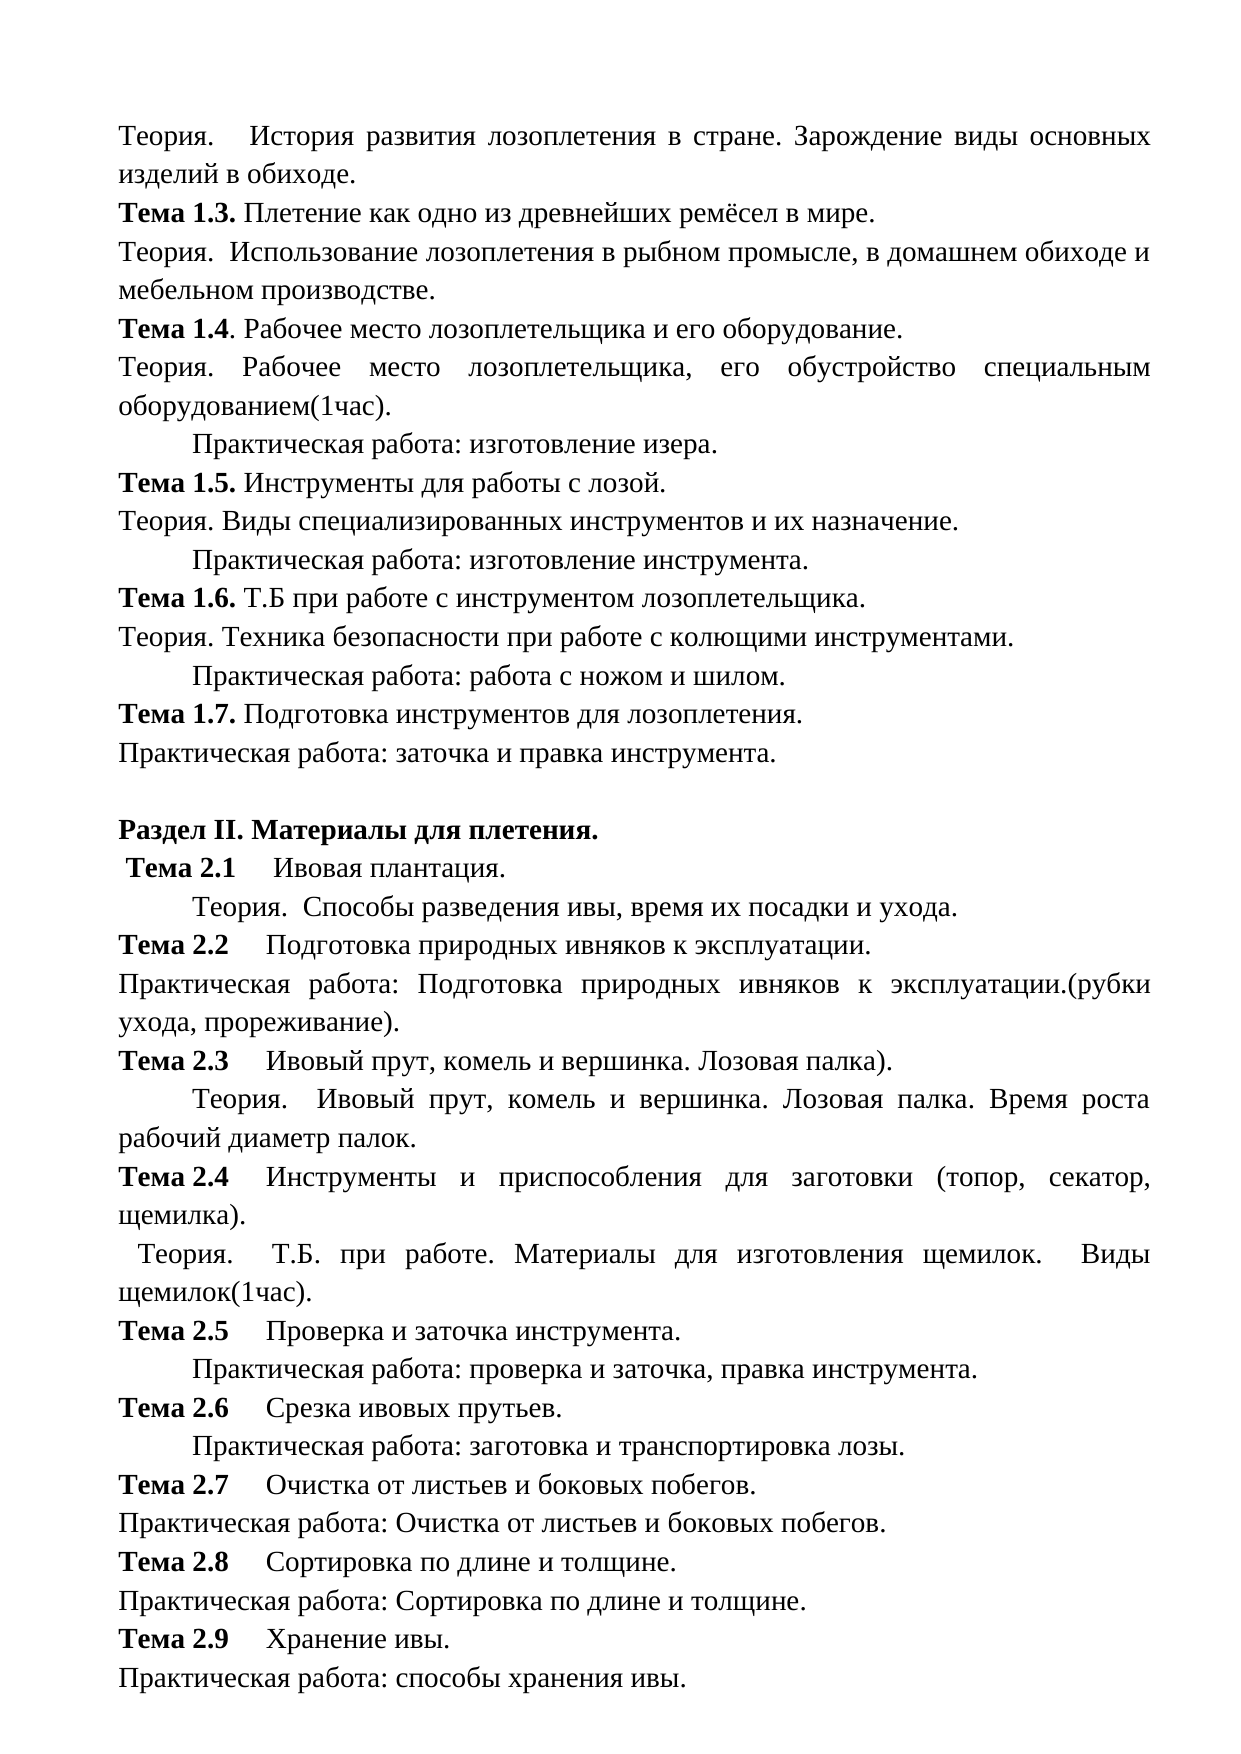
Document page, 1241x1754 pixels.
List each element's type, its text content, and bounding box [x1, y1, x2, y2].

text Тема 2.6 Срезка ивовых прутьев. [118, 1390, 1152, 1423]
text Тема 2.3 Ивовый прут, комель и вершинка. Лозовая палка). [118, 1043, 1152, 1077]
text Практическая работа: Сортировка по длине и толщине. [118, 1583, 1152, 1616]
text Тема 2.7 Очистка от листьев и боковых побегов. [118, 1467, 1152, 1501]
text Теория. Рабочее место лозоплетельщика, его обустройство специальным оборудованием(1час). [118, 349, 1152, 421]
text Тема 2.2 Подготовка природных ивняков к эксплуатации. [118, 927, 1152, 961]
text Тема 2.9 Хранение ивы. [118, 1621, 1152, 1655]
text Тема 1.6. Т.Б при работе с инструментом лозоплетельщика. [118, 581, 1152, 614]
text Тема 2.1 Ивовая плантация. [118, 850, 1152, 884]
text Тема 1.7. Подготовка инструментов для лозоплетения. [118, 696, 1152, 730]
text Тема 1.4. Рабочее место лозоплетельщика и его оборудование. [118, 311, 1152, 344]
text Теория. Способы разведения ивы, время их посадки и ухода. [118, 889, 1152, 922]
text Практическая работа: способы хранения ивы. [118, 1660, 1152, 1693]
text Теория. Использование лозоплетения в рыбном промысле, в домашнем обиходе и мебельном производстве. [118, 234, 1152, 306]
text Практическая работа: проверка и заточка, правка инструмента. [118, 1351, 1152, 1385]
text Теория. Ивовый прут, комель и вершинка. Лозовая палка. Время роста рабочий диаметр палок. [118, 1082, 1152, 1154]
text Практическая работа: Очистка от листьев и боковых побегов. [118, 1506, 1152, 1539]
text Теория. Виды специализированных инструментов и их назначение. [118, 503, 1152, 537]
text Практическая работа: работа с ножом и шилом. [118, 658, 1152, 691]
text Практическая работа: заточка и правка инструмента. [118, 735, 1152, 768]
text Тема 2.4 Инструменты и приспособления для заготовки (топор, секатор, щемилка). [118, 1159, 1152, 1231]
text Раздел II. Материалы для плетения. [118, 812, 1152, 845]
text Тема 2.5 Проверка и заточка инструмента. [118, 1313, 1152, 1346]
text Тема 1.3. Плетение как одно из древнейших ремёсел в мире. [118, 195, 1152, 229]
text Теория. Техника безопасности при работе с колющими инструментами. [118, 619, 1152, 653]
text Тема 2.8 Сортировка по длине и толщине. [118, 1544, 1152, 1578]
text Практическая работа: изготовление инструмента. [118, 542, 1152, 576]
text Тема 1.5. Инструменты для работы с лозой. [118, 465, 1152, 498]
text Практическая работа: Подготовка природных ивняков к эксплуатации.(рубки ухода, прореживание). [118, 966, 1152, 1038]
text Теория. История развития лозоплетения в стране. Зарождение виды основных изделий в обиходе. [118, 118, 1152, 190]
text Практическая работа: заготовка и транспортировка лозы. [118, 1428, 1152, 1462]
text Теория. Т.Б. при работе. Материалы для изготовления щемилок. Виды щемилок(1час). [118, 1236, 1152, 1308]
text Практическая работа: изготовление изера. [118, 426, 1152, 460]
